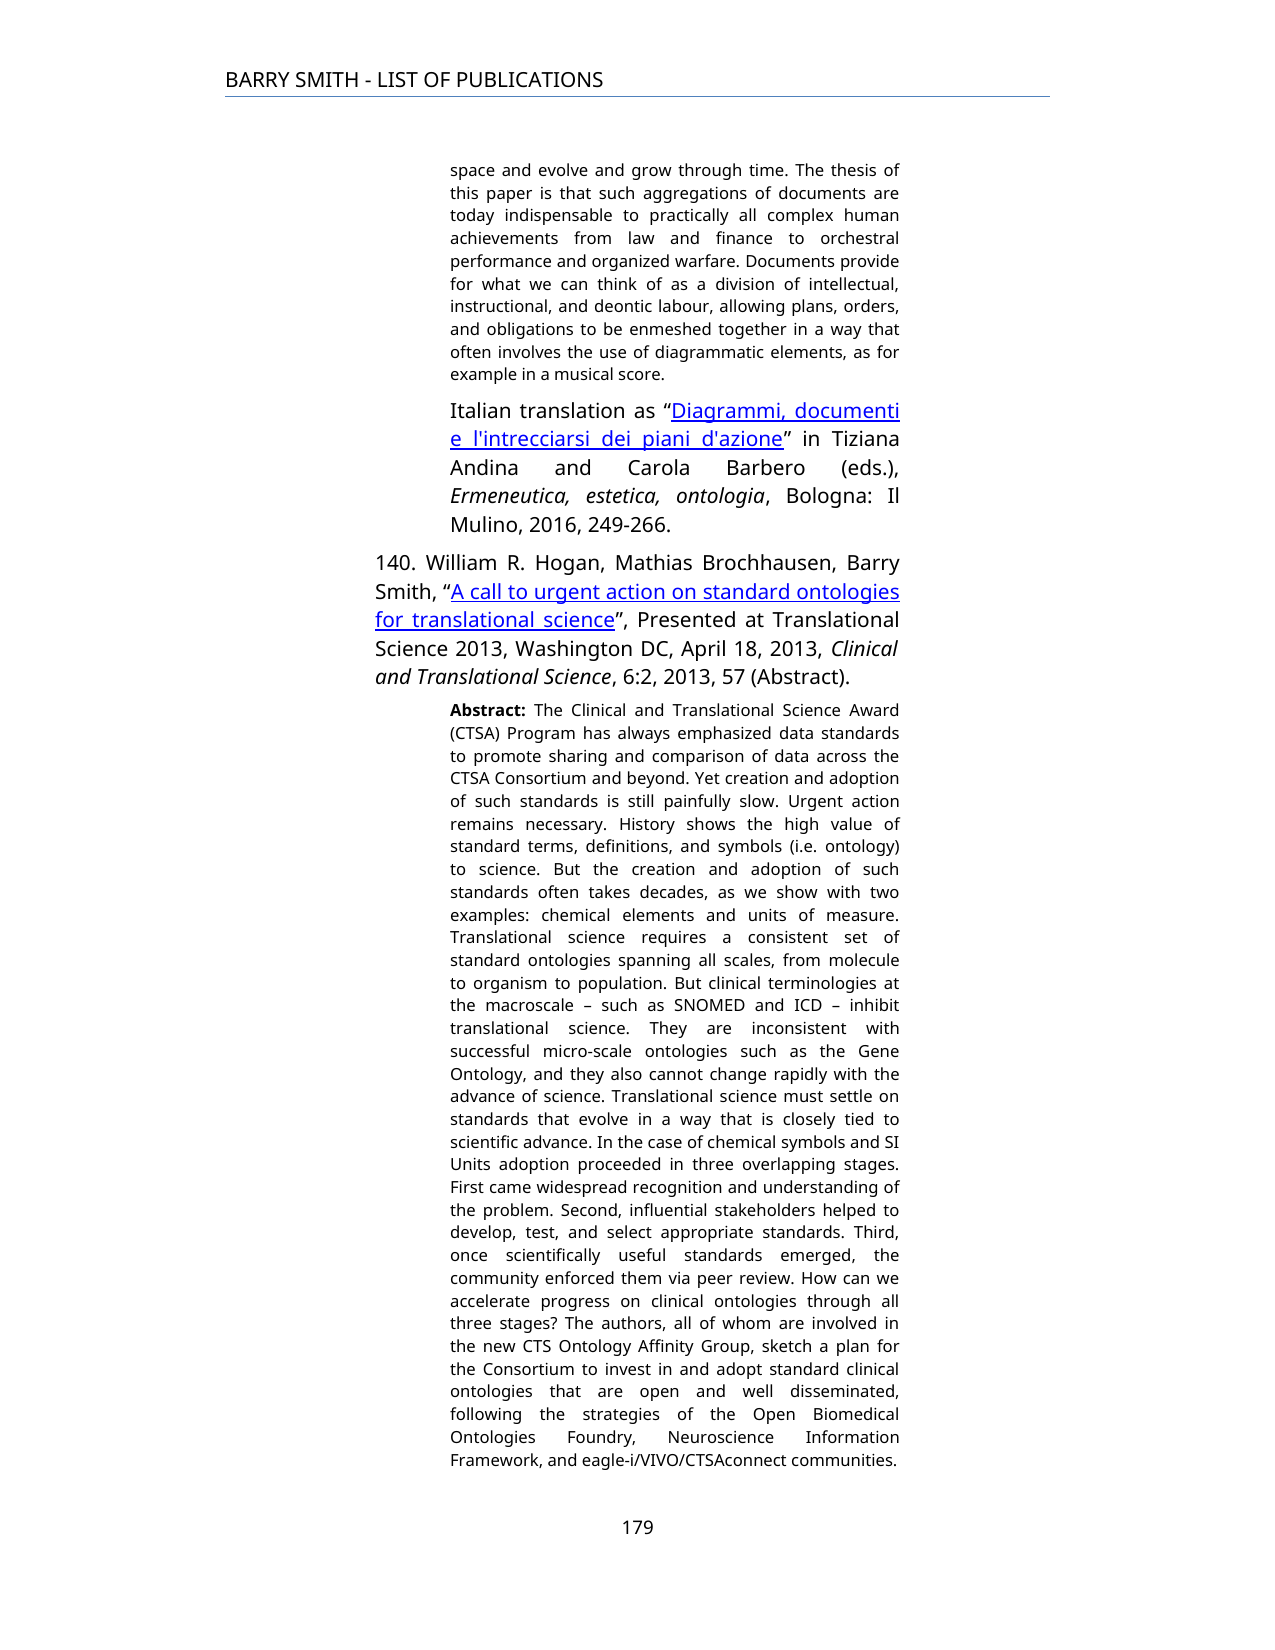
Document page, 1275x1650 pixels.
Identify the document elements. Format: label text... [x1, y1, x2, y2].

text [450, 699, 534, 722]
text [450, 158, 900, 386]
text Italian translation as “Diagrammi, documenti e l'intrecciarsi dei piani d'azione” in Tiziana Andina and Carola Barbero (eds.), Ermeneutica, estetica, ontologia, Bologna: Il Mulino, 2016, 249-266. [450, 396, 900, 538]
text 140. William R. Hogan, Mathias Brochhausen, Barry Smith, “A call to urgent action on standard ontologies for translational science”, Presented at Translational Science 2013, Washington DC, April 18, 2013, Clinical and Translational Science, 6:2, 2013, 57 (Abstract). [375, 548, 900, 691]
